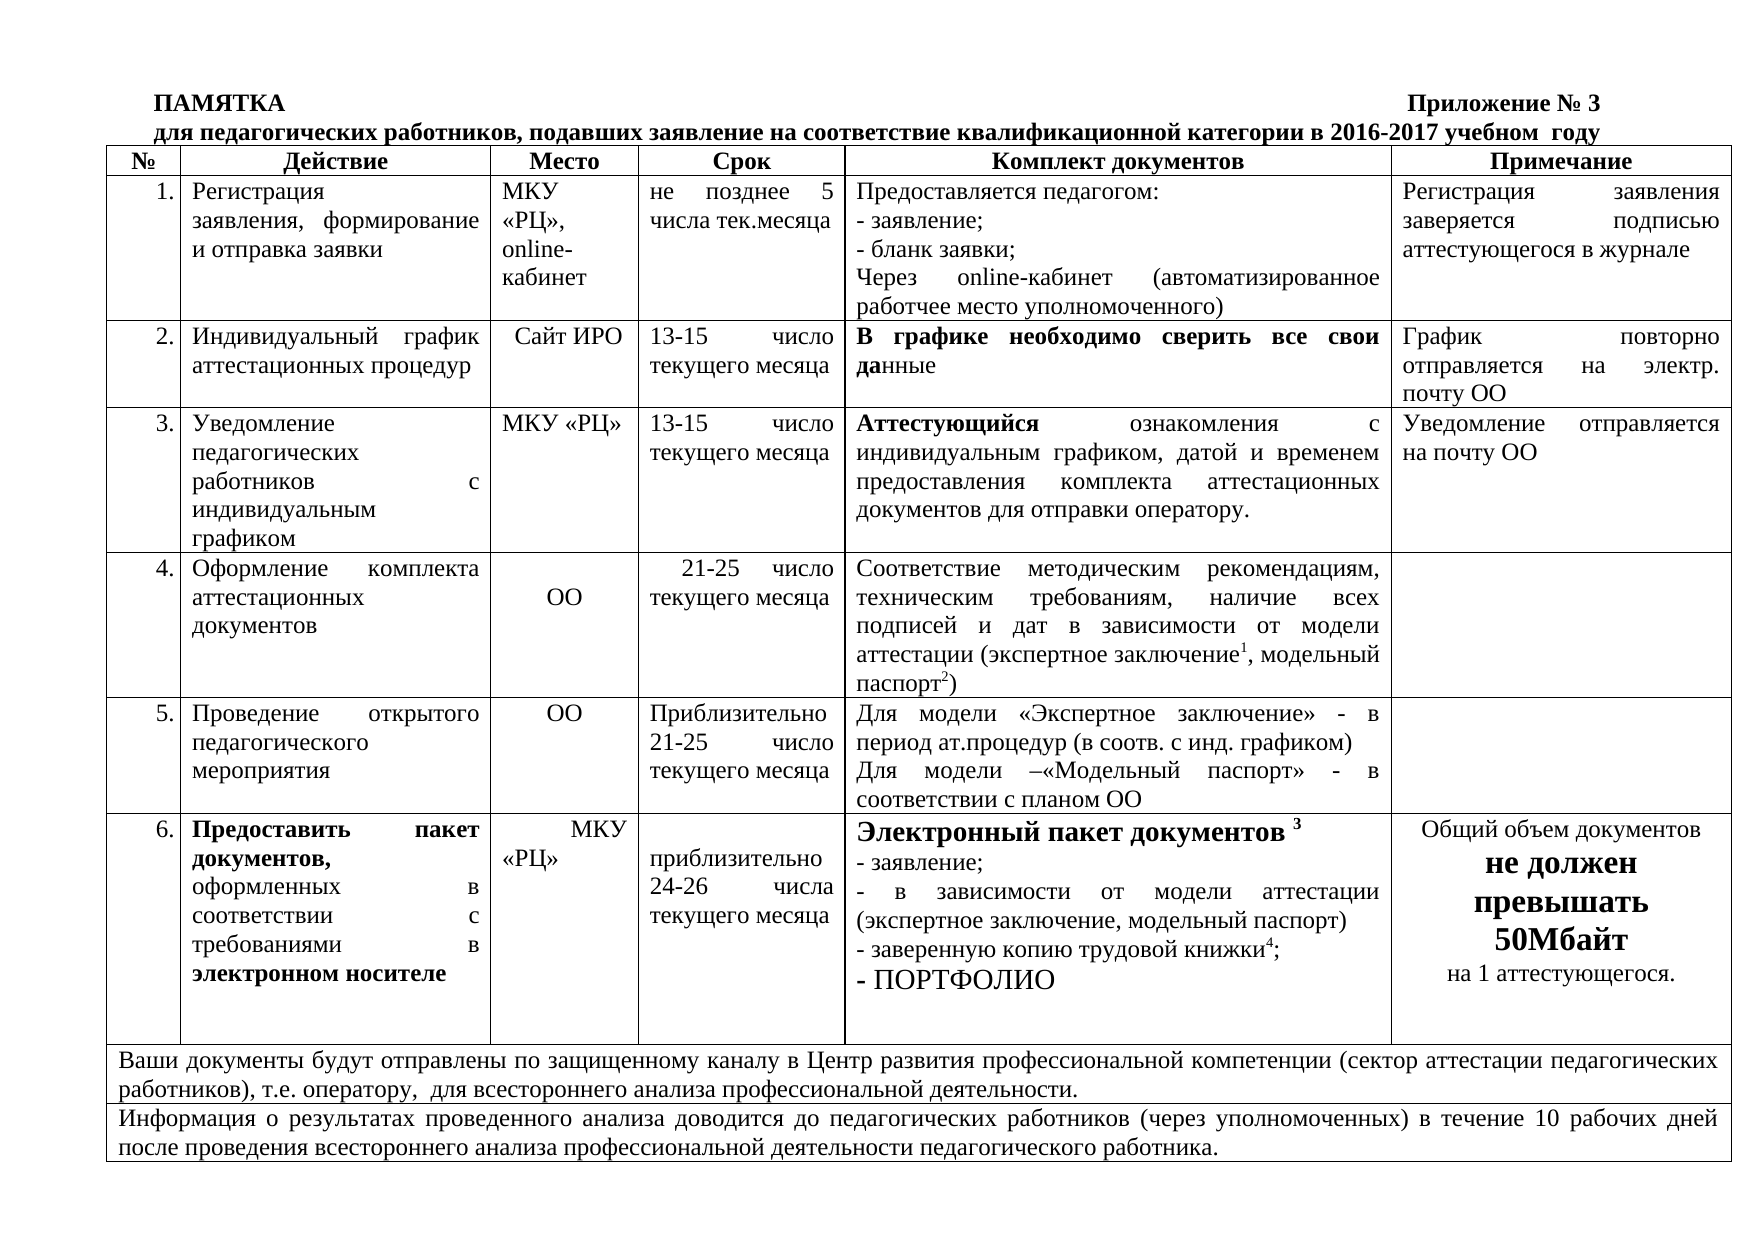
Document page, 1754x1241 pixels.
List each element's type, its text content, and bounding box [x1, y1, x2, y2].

table_cell Предоставляется педагогом: - заявление; - бланк заявки; Через online-кабинет (автоматизированное работчее место уполномоченного) [846, 176, 1391, 320]
table_cell Соответствие методическим рекомендациям, техническим требованиям, наличие всех подписей и дат в зависимости от модели аттестации (экспертное заключение1, модельный паспорт2) [846, 553, 1391, 697]
table_cell Сайт ИРО [491, 321, 638, 407]
table_cell Общий объем документов не должен превышать 50Мбайт на 1 аттестующегося. [1392, 814, 1731, 1044]
table_cell Аттестующийся ознакомления с индивидуальным графиком, датой и временем предоставления комплекта аттестационных документов для отправки оператору. [846, 408, 1391, 552]
table_cell [107, 176, 180, 320]
table_cell 13-15 число текущего месяца [639, 321, 844, 407]
table_cell ОО [491, 553, 638, 697]
table_cell не позднее 5 числа тек.месяца [639, 176, 844, 320]
table_cell [107, 698, 180, 813]
table_cell Индивидуальный график аттестационных процедур [181, 321, 490, 407]
table_cell Оформление комплекта аттестационных документов [181, 553, 490, 697]
table_cell Для модели «Экспертное заключение» - в период ат.процедур (в соотв. с инд. графиком) Для модели –«Модельный паспорт» - в соответствии с планом ОО [846, 698, 1391, 813]
table_cell ОО [491, 698, 638, 813]
table_header Срок [639, 146, 844, 175]
table_cell Предоставить пакет документов, оформленных в соответствии с требованиями в электронном носителе [181, 814, 490, 1044]
table_cell приблизительно 24-26 числа текущего месяца [639, 814, 844, 1044]
table_cell [1392, 698, 1731, 813]
table_cell Уведомление отправляется на почту ОО [1392, 408, 1731, 552]
table_cell [1392, 553, 1731, 697]
table_cell Регистрация заявления, формирование и отправка заявки [181, 176, 490, 320]
table_cell 13-15 число текущего месяца [639, 408, 844, 552]
table_cell [107, 321, 180, 407]
table_cell МКУ «РЦ» [491, 408, 638, 552]
table_header Действие [181, 146, 490, 175]
table_header Место [491, 146, 638, 175]
table_cell Уведомление педагогических работников с индивидуальным графиком [181, 408, 490, 552]
table_cell График повторно отправляется на электр. почту ОО [1392, 321, 1731, 407]
table_header Комплект документов [846, 146, 1391, 175]
table_cell 21-25 число текущего месяца [639, 553, 844, 697]
table_cell Проведение открытого педагогического мероприятия [181, 698, 490, 813]
table_cell [107, 408, 180, 552]
table_cell Информация о результатах проведенного анализа доводится до педагогических работников (через уполномоченных) в течение 10 рабочих дней после проведения всестороннего анализа профессиональной деятельности педагогического работника. [107, 1104, 1731, 1161]
table_cell МКУ «РЦ», online-кабинет [491, 176, 638, 320]
table_header № [107, 146, 180, 175]
table_header Примечание [1392, 146, 1731, 175]
table_cell Регистрация заявления заверяется подписью аттестующегося в журнале [1392, 176, 1731, 320]
text ПАМЯТКА Приложение № 3 [118, 88, 1636, 117]
table_cell Электронный пакет документов 3 - заявление; - в зависимости от модели аттестации (экспертное заключение, модельный паспорт) - заверенную копию трудовой книжки4; - ПОРТФОЛИО [846, 814, 1391, 1044]
table_cell В графике необходимо сверить все свои данные [846, 321, 1391, 407]
table_cell [107, 814, 180, 1044]
table_cell Ваши документы будут отправлены по защищенному каналу в Центр развития профессиональной компетенции (сектор аттестации педагогических работников), т.е. оператору, для всестороннего анализа профессиональной деятельности. [107, 1045, 1731, 1102]
table_cell [107, 553, 180, 697]
text для педагогических работников, подавших заявление на соответствие квалификационной категории в 2016-2017 учебном году [118, 117, 1636, 145]
table_cell МКУ «РЦ» [491, 814, 638, 1044]
table_cell Приблизительно 21-25 число текущего месяца [639, 698, 844, 813]
